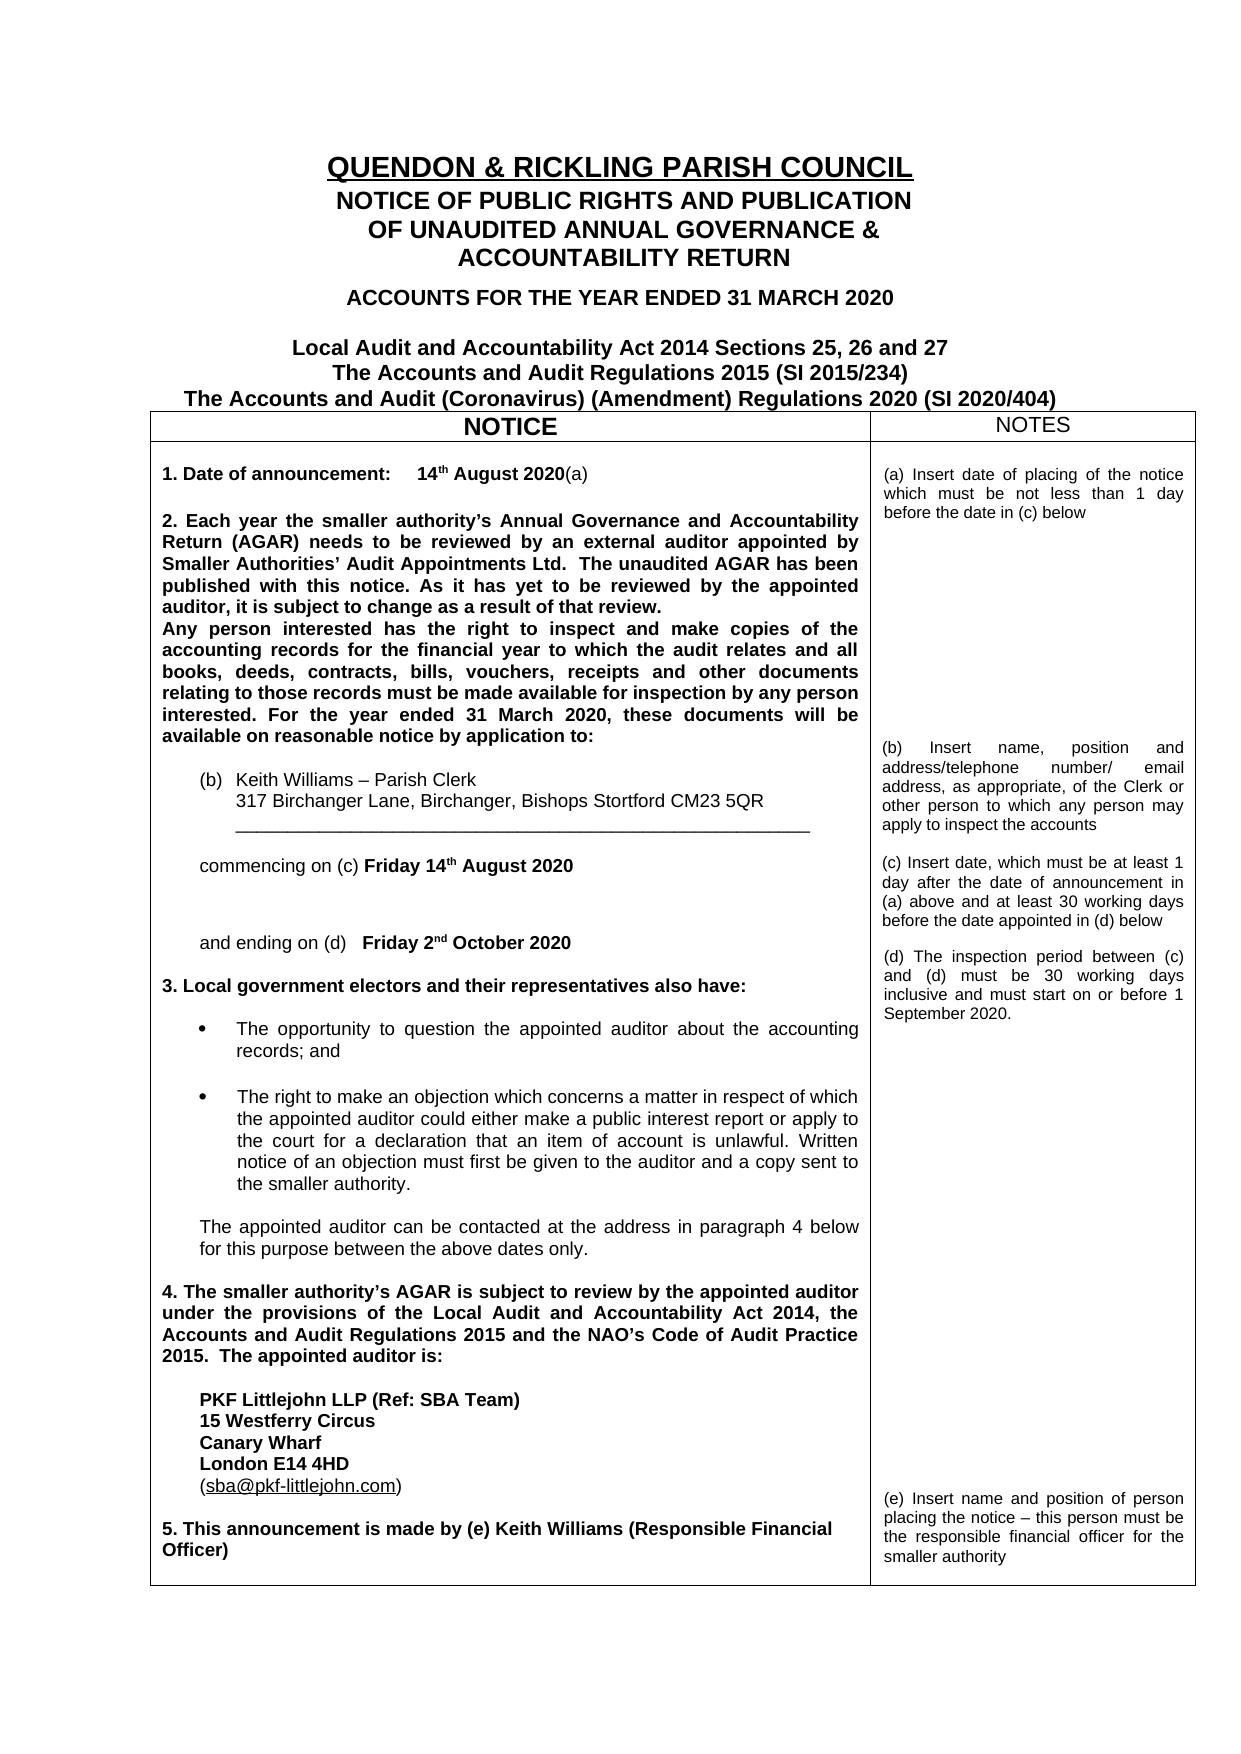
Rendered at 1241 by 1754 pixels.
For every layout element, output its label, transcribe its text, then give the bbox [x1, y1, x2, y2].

text ACCOUNTS FOR THE YEAR ENDED 31 MARCH 2020 [150, 285, 1090, 310]
table_header NOTICE [151, 412, 870, 441]
text The Accounts and Audit (Coronavirus) (Amendment) Regulations 2020 (SI 2020/404) [150, 386, 1090, 411]
text Local Audit and Accountability Act 2014 Sections 25, 26 and 27 [150, 335, 1090, 360]
text The Accounts and Audit Regulations 2015 (SI 2015/234) [150, 360, 1090, 386]
table_header NOTES [871, 412, 1195, 441]
text QUENDON & RICKLING PARISH COUNCIL [150, 150, 1090, 183]
text NOTICE OF PUBLIC RIGHTS AND PUBLICATION OF UNAUDITED ANNUAL GOVERNANCE & ACCOUNTABILITY RETURN [327, 186, 921, 272]
table_cell 1. Date of announcement: 14th August 2020(a) 2. Each year the smaller authority’s Annual Governance and Accountability Return (AGAR) needs to be reviewed by an external auditor appointed by Smaller Authorities’ Audit Appointments Ltd. The unaudited AGAR has been published with this notice. As it has yet to be reviewed by the appointed auditor, it is subject to change as a result of that review. Any person interested has the right to inspect and make copies of the accounting records for the financial year to which the audit relates and all books, deeds, contracts, bills, vouchers, receipts and other documents relating to those records must be made available for inspection by any person interested. For the year ended 31 March 2020, these documents will be available on reasonable notice by application to: (b) Keith Williams – Parish Clerk 317 Birchanger Lane, Birchanger, Bishops Stortford CM23 5QR _______________________________________________________ commencing on (c) Friday 14th August 2020 and ending on (d) Friday 2nd October 2020 3. Local government electors and their representatives also have: The opportunity to question the appointed auditor about the accounting records; and The right to make an objection which concerns a matter in respect of which the appointed auditor could either make a public interest report or apply to the court for a declaration that an item of account is unlawful. Written notice of an objection must first be given to the auditor and a copy sent to the smaller authority. The appointed auditor can be contacted at the address in paragraph 4 below for this purpose between the above dates only. 4. The smaller authority’s AGAR is subject to review by the appointed auditor under the provisions of the Local Audit and Accountability Act 2014, the Accounts and Audit Regulations 2015 and the NAO’s Code of Audit Practice 2015. The appointed auditor is: PKF Littlejohn LLP (Ref: SBA Team) 15 Westferry Circus Canary Wharf London E14 4HD (sba@pkf-littlejohn.com) 5. This announcement is made by (e) Keith Williams (Responsible Financial Officer) [151, 442, 870, 1585]
table_cell (a) Insert date of placing of the notice which must be not less than 1 day before the date in (c) below (b) Insert name, position and address/telephone number/ email address, as appropriate, of the Clerk or other person to which any person may apply to inspect the accounts (c) Insert date, which must be at least 1 day after the date of announcement in (a) above and at least 30 working days before the date appointed in (d) below (d) The inspection period between (c) and (d) must be 30 working days inclusive and must start on or before 1 September 2020. (e) Insert name and position of person placing the notice – this person must be the responsible financial officer for the smaller authority [871, 442, 1195, 1585]
